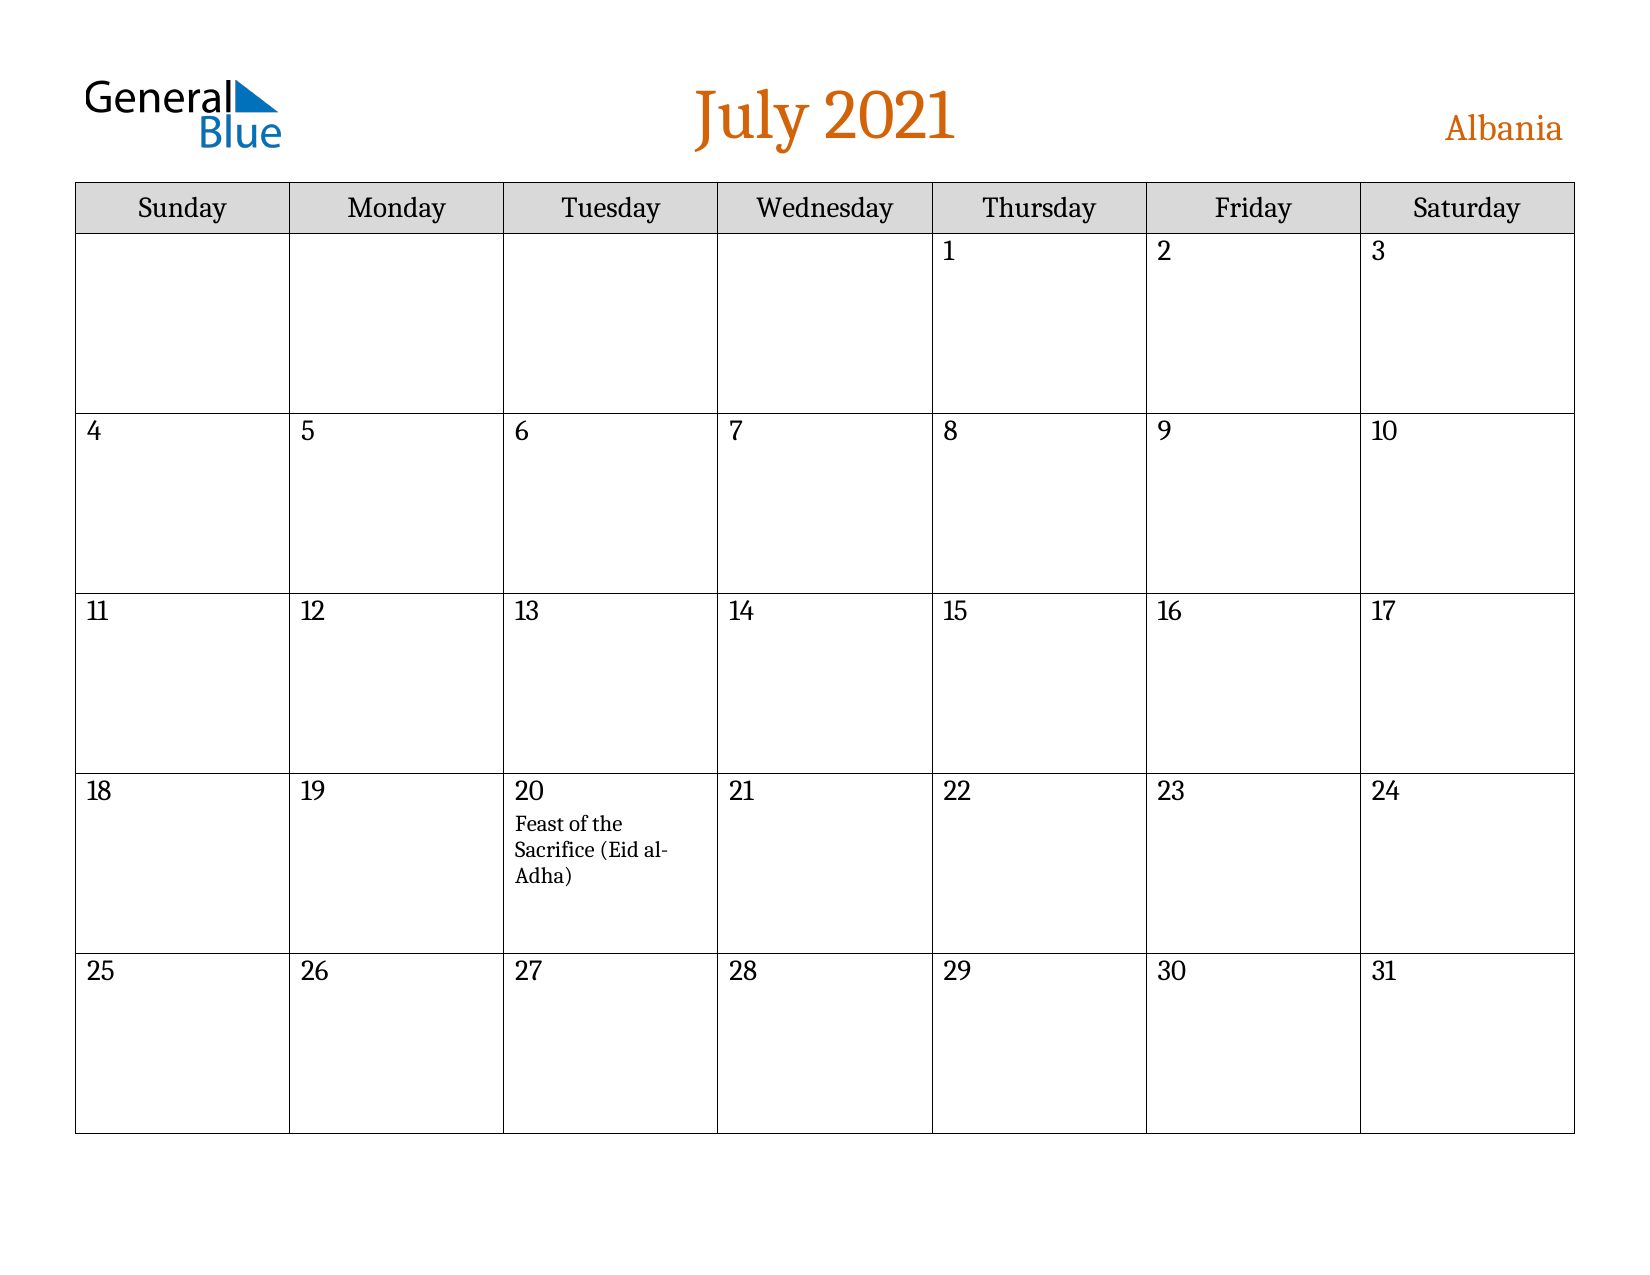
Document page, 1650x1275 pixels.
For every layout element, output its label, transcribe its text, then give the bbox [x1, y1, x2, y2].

table_cell 6 [504, 414, 717, 450]
table_cell [1147, 270, 1360, 413]
table_cell 7 [718, 414, 932, 450]
table_cell [504, 990, 717, 1133]
table_cell 20 [504, 774, 717, 810]
table_cell [504, 630, 717, 773]
table_header [76, 75, 503, 182]
table_cell [76, 450, 289, 593]
table_cell 1 [933, 234, 1146, 270]
table_cell 2 [1147, 234, 1360, 270]
table_cell 14 [718, 594, 932, 630]
table_cell 17 [1361, 594, 1574, 630]
table_header Albania [1146, 75, 1574, 182]
table_cell [718, 234, 932, 270]
table_cell [1147, 450, 1360, 593]
table_cell 3 [1361, 234, 1574, 270]
table_cell 13 [504, 594, 717, 630]
picture [86, 80, 281, 148]
table_cell [76, 234, 289, 270]
table_cell [504, 270, 717, 413]
table_cell Friday [1147, 183, 1360, 233]
table_cell 27 [504, 954, 717, 990]
table_cell 8 [933, 414, 1146, 450]
table_cell [504, 234, 717, 270]
table_cell 29 [933, 954, 1146, 990]
table_cell [1147, 630, 1360, 773]
table_cell Feast of the Sacrifice (Eid al-Adha) [504, 810, 717, 953]
table_cell Saturday [1361, 183, 1574, 233]
table_cell 12 [290, 594, 503, 630]
table_cell [1147, 990, 1360, 1133]
table_cell 15 [933, 594, 1146, 630]
table_cell 23 [1147, 774, 1360, 810]
table_cell [1361, 990, 1574, 1133]
table_cell Wednesday [718, 183, 932, 233]
table_cell Monday [290, 183, 503, 233]
table_cell [933, 810, 1146, 953]
table_cell [76, 990, 289, 1133]
table_cell 21 [718, 774, 932, 810]
table_cell 9 [1147, 414, 1360, 450]
table_cell [718, 990, 932, 1133]
table_cell [933, 990, 1146, 1133]
table_cell 4 [76, 414, 289, 450]
table_cell [1361, 270, 1574, 413]
table_cell [1361, 810, 1574, 953]
table_cell 25 [76, 954, 289, 990]
table_cell 18 [76, 774, 289, 810]
table_cell [76, 810, 289, 953]
table_cell 22 [933, 774, 1146, 810]
table_cell 31 [1361, 954, 1574, 990]
table_cell [718, 810, 932, 953]
table_cell 11 [76, 594, 289, 630]
table_cell Tuesday [504, 183, 717, 233]
table_cell [1361, 450, 1574, 593]
table_cell 26 [290, 954, 503, 990]
table_cell Sunday [76, 183, 289, 233]
table_cell [718, 630, 932, 773]
table_cell [933, 630, 1146, 773]
table_cell [290, 990, 503, 1133]
table_cell [76, 630, 289, 773]
table_cell [504, 450, 717, 593]
table_cell [290, 630, 503, 773]
table_header July 2021 [504, 75, 1146, 182]
table_cell Thursday [933, 183, 1146, 233]
table_cell 10 [1361, 414, 1574, 450]
table_cell 24 [1361, 774, 1574, 810]
table_cell 30 [1147, 954, 1360, 990]
table_cell 5 [290, 414, 503, 450]
table_cell [718, 270, 932, 413]
table_cell 19 [290, 774, 503, 810]
table_cell [290, 810, 503, 953]
table_cell [1147, 810, 1360, 953]
table_cell [1361, 630, 1574, 773]
table_cell [933, 270, 1146, 413]
table_cell [290, 234, 503, 270]
table_cell [933, 450, 1146, 593]
table_cell [290, 270, 503, 413]
table_cell 16 [1147, 594, 1360, 630]
table_cell [290, 450, 503, 593]
table_cell [76, 270, 289, 413]
table_cell [718, 450, 932, 593]
table_cell 28 [718, 954, 932, 990]
